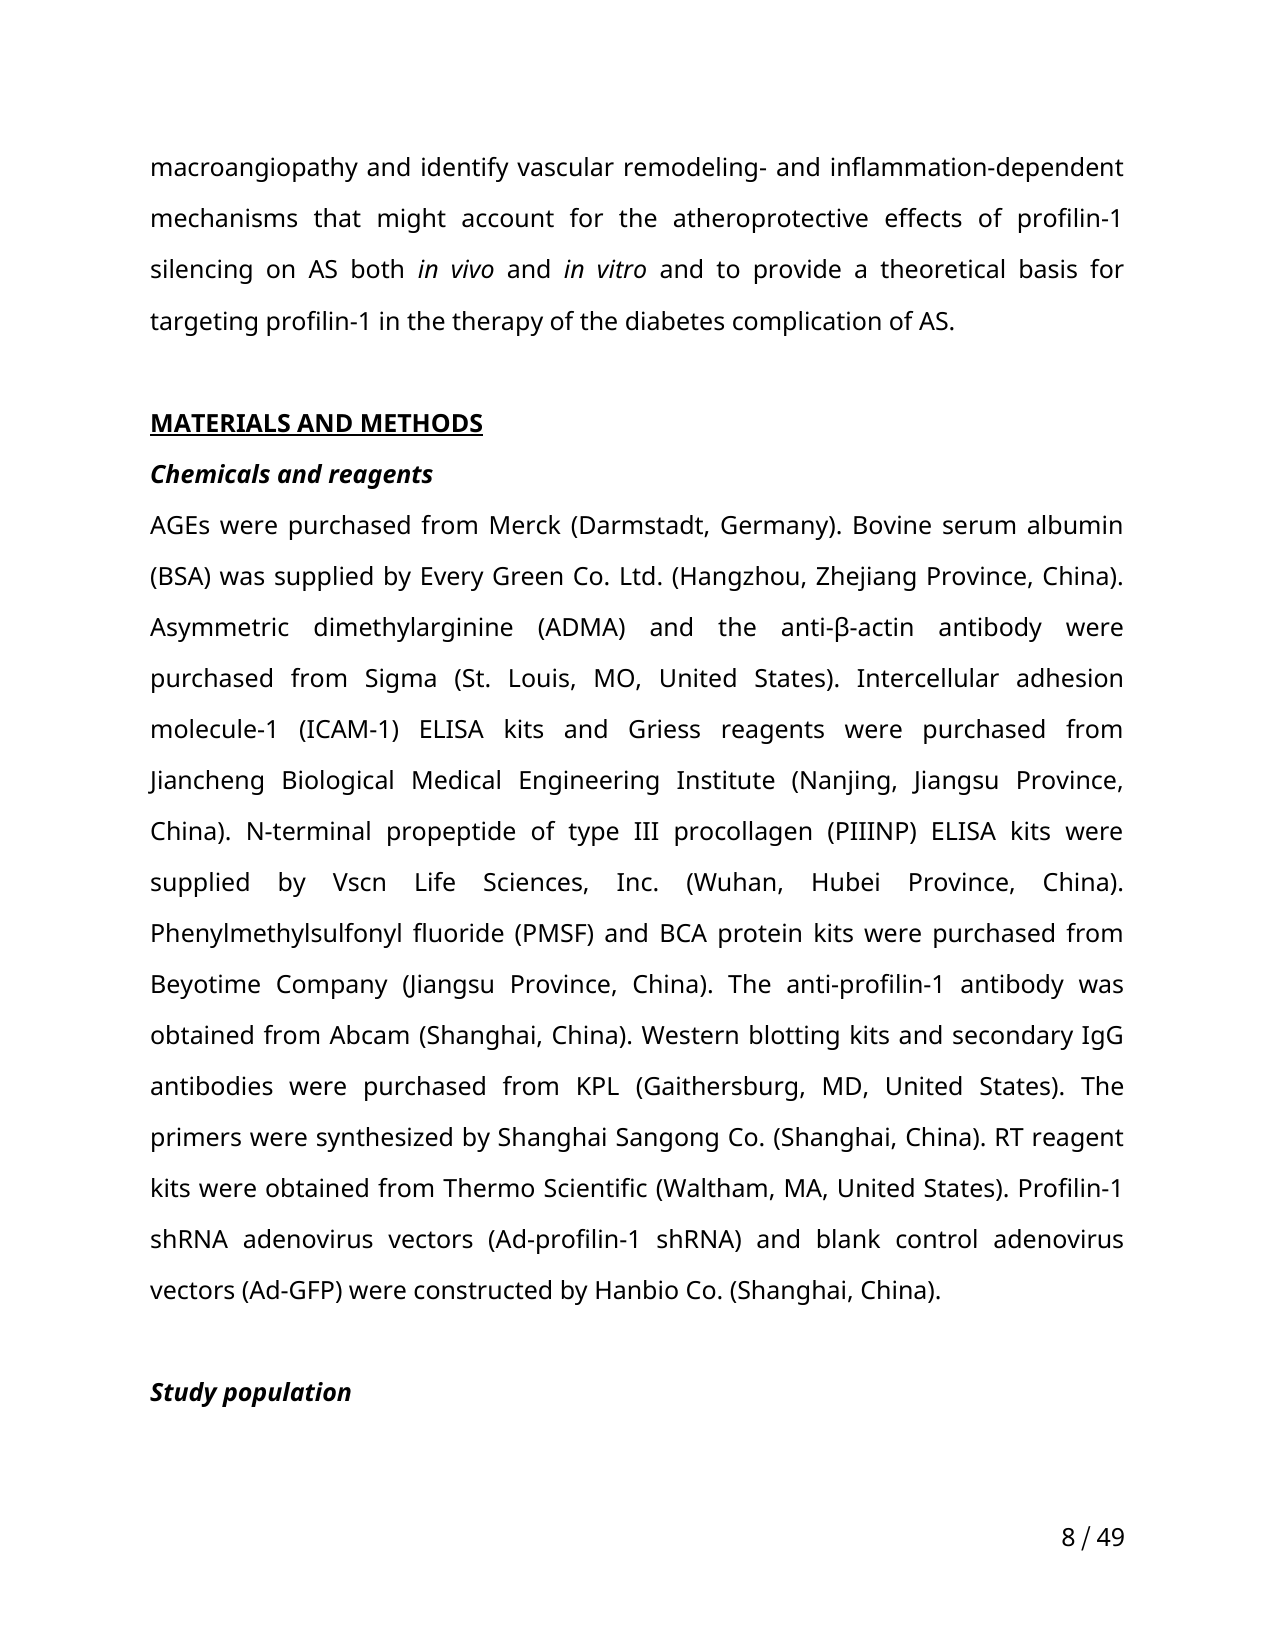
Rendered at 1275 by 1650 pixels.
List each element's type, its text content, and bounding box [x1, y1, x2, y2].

text AGEs were purchased from Merck (Darmstadt, Germany). Bovine serum albumin (BSA) was supplied by Every Green Co. Ltd. (Hangzhou, Zhejiang Province, China). Asymmetric dimethylarginine (ADMA) and the anti-β-actin antibody were purchased from Sigma (St. Louis, MO, United States). Intercellular adhesion molecule-1 (ICAM-1) ELISA kits and Griess reagents were purchased from Jiancheng Biological Medical Engineering Institute (Nanjing, Jiangsu Province, China). N-terminal propeptide of type III procollagen (PIIINP) ELISA kits were supplied by Vscn Life Sciences, Inc. (Wuhan, Hubei Province, China). Phenylmethylsulfonyl fluoride (PMSF) and BCA protein kits were purchased from Beyotime Company (Jiangsu Province, China). The anti-profilin-1 antibody was obtained from Abcam (Shanghai, China). Western blotting kits and secondary IgG antibodies were purchased from KPL (Gaithersburg, MD, United States). The primers were synthesized by Shanghai Sangong Co. (Shanghai, China). RT reagent kits were obtained from Thermo Scientific (Waltham, MA, United States). Profilin-1 shRNA adenovirus vectors (Ad-profilin-1 shRNA) and blank control adenovirus vectors (Ad-GFP) were constructed by Hanbio Co. (Shanghai, China). [150, 507, 1125, 1307]
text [150, 150, 1125, 337]
text MATERIALS AND METHODS [150, 405, 1125, 439]
text Chemicals and reagents [150, 456, 1125, 490]
text Study population [150, 1375, 1125, 1409]
